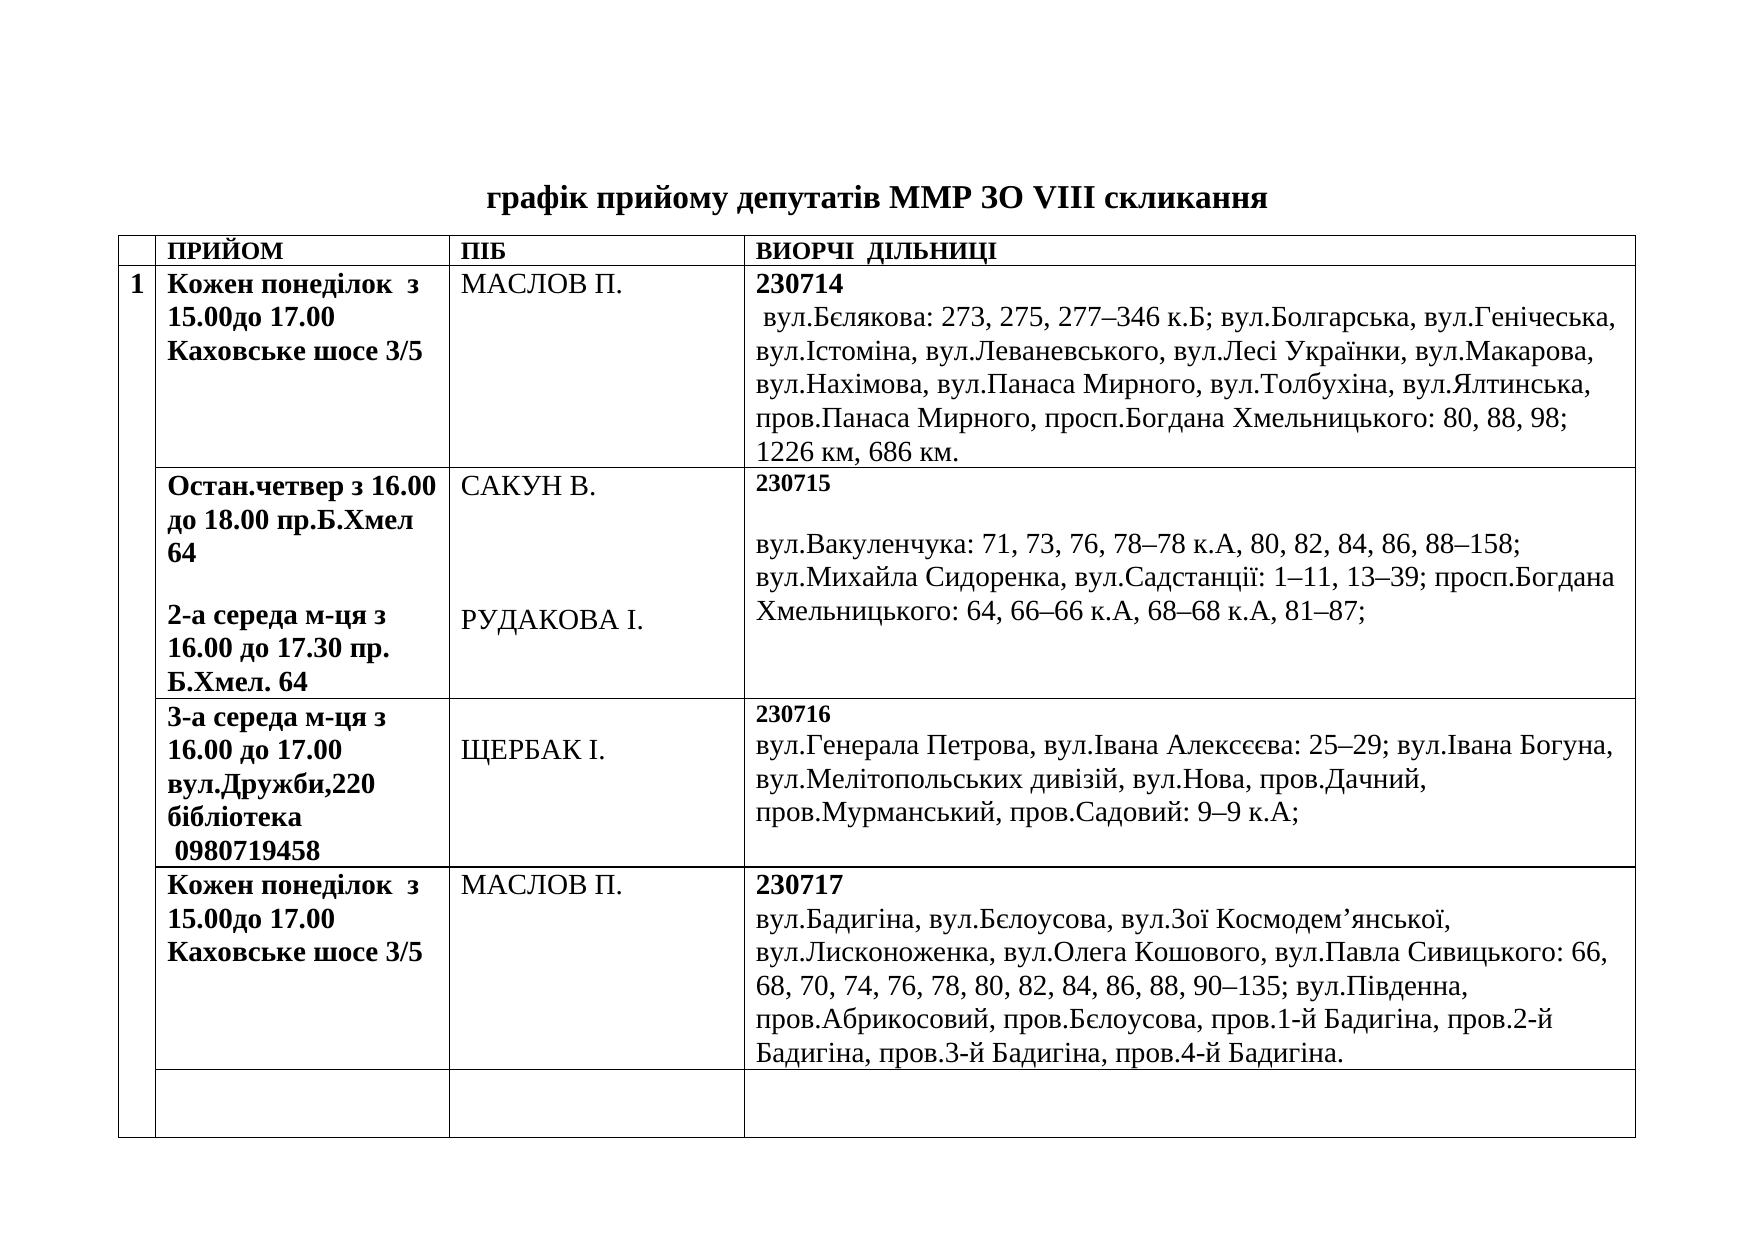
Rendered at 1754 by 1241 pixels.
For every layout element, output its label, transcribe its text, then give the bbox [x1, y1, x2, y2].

table_cell 230716 вул.Генерала Петрова, вул.Івана Алексєєва: 25–29; вул.Івана Богуна, вул.Мелітопольських дивізій, вул.Нова, пров.Дачний, пров.Мурманський, пров.Садовий: 9–9 к.А; [745, 699, 1635, 866]
table_header ПРИЙОМ [156, 236, 449, 265]
table_cell 230717 вул.Бадигіна, вул.Бєлоусова, вул.Зої Космодем’янської, вул.Лисконоженка, вул.Олега Кошового, вул.Павла Сивицького: 66, 68, 70, 74, 76, 78, 80, 82, 84, 86, 88, 90–135; вул.Південна, пров.Абрикосовий, пров.Бєлоусова, пров.1-й Бадигіна, пров.2-й Бадигіна, пров.3-й Бадигіна, пров.4-й Бадигіна. [745, 868, 1635, 1069]
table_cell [450, 1070, 744, 1137]
table_cell МАСЛОВ П. [450, 868, 744, 1069]
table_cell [156, 1070, 449, 1137]
table_cell 3-а середа м-ця з 16.00 до 17.00 вул.Дружби,220 бібліотека 0980719458 [156, 699, 449, 866]
table_cell 230715 вул.Вакуленчука: 71, 73, 76, 78–78 к.А, 80, 82, 84, 86, 88–158; вул.Михайла Сидоренка, вул.Садстанції: 1–11, 13–39; просп.Богдана Хмельницького: 64, 66–66 к.А, 68–68 к.А, 81–87; [745, 468, 1635, 698]
table_cell МАСЛОВ П. [450, 266, 744, 467]
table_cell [745, 1070, 1635, 1137]
table_cell Остан.четвер з 16.00 до 18.00 пр.Б.Хмел 64 2-а середа м-ця з 16.00 до 17.30 пр. Б.Хмел. 64 [156, 468, 449, 698]
table_cell Кожен понеділок з 15.00до 17.00 Каховське шосе 3/5 [156, 868, 449, 1069]
table_header ПІБ [450, 236, 744, 265]
table_cell 230714 вул.Бєлякова: 273, 275, 277–346 к.Б; вул.Болгарська, вул.Генічеська, вул.Істоміна, вул.Леваневського, вул.Лесі Українки, вул.Макарова, вул.Нахімова, вул.Панаса Мирного, вул.Толбухіна, вул.Ялтинська, пров.Панаса Мирного, просп.Богдана Хмельницького: 80, 88, 98; 1226 км, 686 км. [745, 266, 1635, 467]
table_cell САКУН В. РУДАКОВА І. [450, 468, 744, 698]
table_cell Кожен понеділок з 15.00до 17.00 Каховське шосе 3/5 [156, 266, 449, 467]
table_cell 1 [119, 266, 155, 1137]
text графік прийому депутатів ММР ЗО VIII скликання [118, 177, 1636, 216]
table_header [119, 236, 155, 265]
table_header ВИОРЧІ ДІЛЬНИЦІ [745, 236, 1635, 265]
table_cell ЩЕРБАК І. [450, 699, 744, 866]
